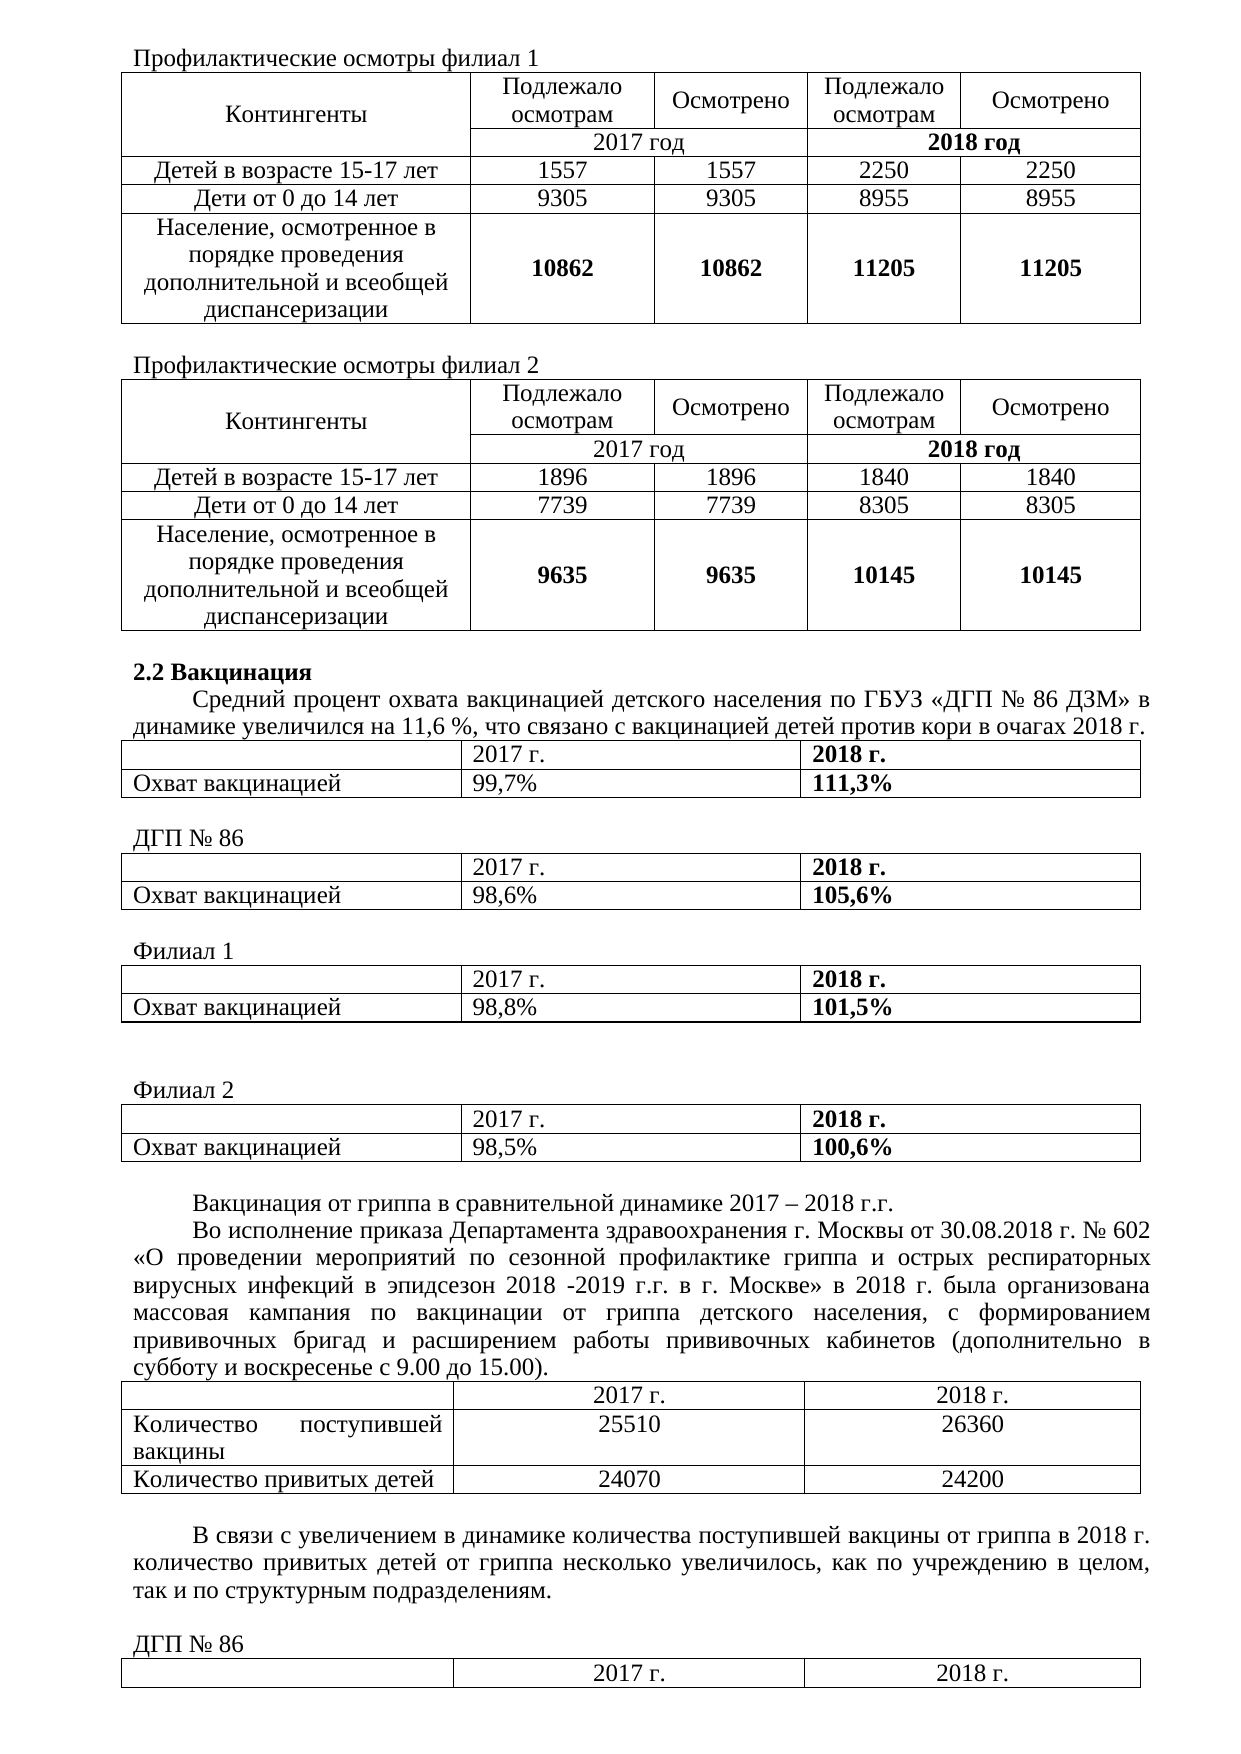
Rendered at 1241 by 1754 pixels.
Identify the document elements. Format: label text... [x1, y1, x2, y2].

text 2.2 Вакцинация [133, 658, 1152, 685]
text Средний процент охвата вакцинацией детского населения по ГБУЗ «ДГП № 86 ДЗМ» в динамике увеличился на 11,6 %, что связано с вакцинацией детей против кори в очагах 2018 г. [133, 685, 1152, 740]
table_cell 8305 [808, 492, 960, 519]
table_cell Охват вакцинацией [122, 770, 461, 797]
table_header Контингенты [122, 73, 470, 156]
table_cell 98,5% [462, 1134, 800, 1161]
table_cell 1840 [808, 464, 960, 491]
table_cell 99,7% [462, 770, 800, 797]
table_header 2017 г. [454, 1659, 804, 1687]
table_header [122, 854, 461, 881]
text В связи с увеличением в динамике количества поступившей вакцины от гриппа в 2018 г. количество привитых детей от гриппа несколько увеличилось, как по учреждению в целом, так и по структурным подразделениям. [133, 1522, 1152, 1604]
table_cell 98,6% [462, 882, 800, 909]
table_header Контингенты [122, 380, 470, 463]
text Вакцинация от гриппа в сравнительной динамике 2017 – 2018 г.г. [133, 1189, 1152, 1217]
table_cell 1896 [655, 464, 807, 491]
table_cell 1557 [655, 157, 807, 184]
table_cell Дети от 0 до 14 лет [122, 185, 470, 212]
table_cell 98,8% [462, 994, 800, 1021]
table_cell 8955 [961, 185, 1140, 212]
table_header Подлежало осмотрам [808, 380, 960, 434]
table_header [122, 741, 461, 768]
table_cell Охват вакцинацией [122, 1134, 461, 1161]
table_header [122, 1659, 453, 1687]
table_cell 1896 [471, 464, 654, 491]
table_header Осмотрено [655, 73, 807, 127]
table_cell 26360 [805, 1410, 1140, 1465]
table_cell 101,5% [801, 994, 1140, 1021]
text Во исполнение приказа Департамента здравоохранения г. Москвы от 30.08.2018 г. № 602 «О проведении мероприятий по сезонной профилактике гриппа и острых респираторных вирусных инфекций в эпидсезон 2018 -2019 г.г. в г. Москве» в 2018 г. была организована массовая кампания по вакцинации от гриппа детского населения, с формированием прививочных бригад и расширением работы прививочных кабинетов (дополнительно в субботу и воскресенье с 9.00 до 15.00). [133, 1217, 1152, 1381]
table_cell 10145 [961, 520, 1140, 630]
table_cell Охват вакцинацией [122, 882, 461, 909]
table_cell 2250 [808, 157, 960, 184]
table_cell Охват вакцинацией [122, 994, 461, 1021]
table_header 2017 г. [454, 1382, 804, 1409]
table_header 2018 г. [801, 741, 1140, 768]
table_cell 9635 [471, 520, 654, 630]
table_header [122, 1382, 453, 1409]
table_header 2018 г. [801, 966, 1140, 993]
table_cell 24200 [805, 1466, 1140, 1493]
table_cell 8305 [961, 492, 1140, 519]
table_header Осмотрено [655, 380, 807, 434]
table_header Осмотрено [961, 380, 1140, 434]
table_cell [122, 214, 470, 323]
table_cell 7739 [655, 492, 807, 519]
table_cell 9305 [655, 185, 807, 212]
table_cell 9305 [471, 185, 654, 212]
table_header Подлежало осмотрам [808, 73, 960, 127]
table_cell 8955 [808, 185, 960, 212]
table_cell 11205 [961, 214, 1140, 323]
text ДГП № 86 [133, 1631, 1152, 1658]
table_cell 25510 [454, 1410, 804, 1465]
text Филиал 2 [133, 1077, 1152, 1104]
table_cell Детей в возрасте 15-17 лет [122, 157, 470, 184]
table_cell 9635 [655, 520, 807, 630]
table_cell 7739 [471, 492, 654, 519]
table_cell 24070 [454, 1466, 804, 1493]
table_cell Количество поступившей вакцины [122, 1410, 453, 1465]
table_header 2017 г. [462, 741, 800, 768]
table_header 2018 г. [801, 1105, 1140, 1133]
table_cell 1557 [471, 157, 654, 184]
table_header 2017 г. [462, 1105, 800, 1133]
text Филиал 1 [133, 937, 1152, 965]
table_cell 2017 год [471, 435, 807, 463]
table_cell Население, осмотренное в порядке проведения дополнительной и всеобщей диспансеризации [122, 520, 470, 630]
table_header 2018 г. [805, 1659, 1140, 1687]
text Профилактические осмотры филиал 2 [133, 351, 1152, 378]
table_header 2018 г. [805, 1382, 1140, 1409]
table_cell 100,6% [801, 1134, 1140, 1161]
table_header 2017 г. [462, 966, 800, 993]
table_cell 10862 [655, 214, 807, 323]
table_header [122, 966, 461, 993]
table_cell 10862 [471, 214, 654, 323]
text Профилактические осмотры филиал 1 [133, 44, 1152, 72]
table_header Подлежало осмотрам [471, 380, 654, 434]
table_cell 2018 год [808, 435, 1140, 463]
table_header [122, 1105, 461, 1133]
table_header 2018 г. [801, 854, 1140, 881]
table_cell 111,3% [801, 770, 1140, 797]
table_cell 2250 [961, 157, 1140, 184]
table_cell 11205 [808, 214, 960, 323]
table_cell Дети от 0 до 14 лет [122, 492, 470, 519]
table_header 2017 г. [462, 854, 800, 881]
table_cell 2018 год [808, 129, 1140, 156]
table_cell 1840 [961, 464, 1140, 491]
text ДГП № 86 [133, 825, 1152, 852]
table_cell 105,6% [801, 882, 1140, 909]
table_cell 10145 [808, 520, 960, 630]
table_cell Детей в возрасте 15-17 лет [122, 464, 470, 491]
table_header Подлежало осмотрам [471, 73, 654, 127]
table_cell 2017 год [471, 129, 807, 156]
table_cell Количество привитых детей [122, 1466, 453, 1493]
table_header Осмотрено [961, 73, 1140, 127]
